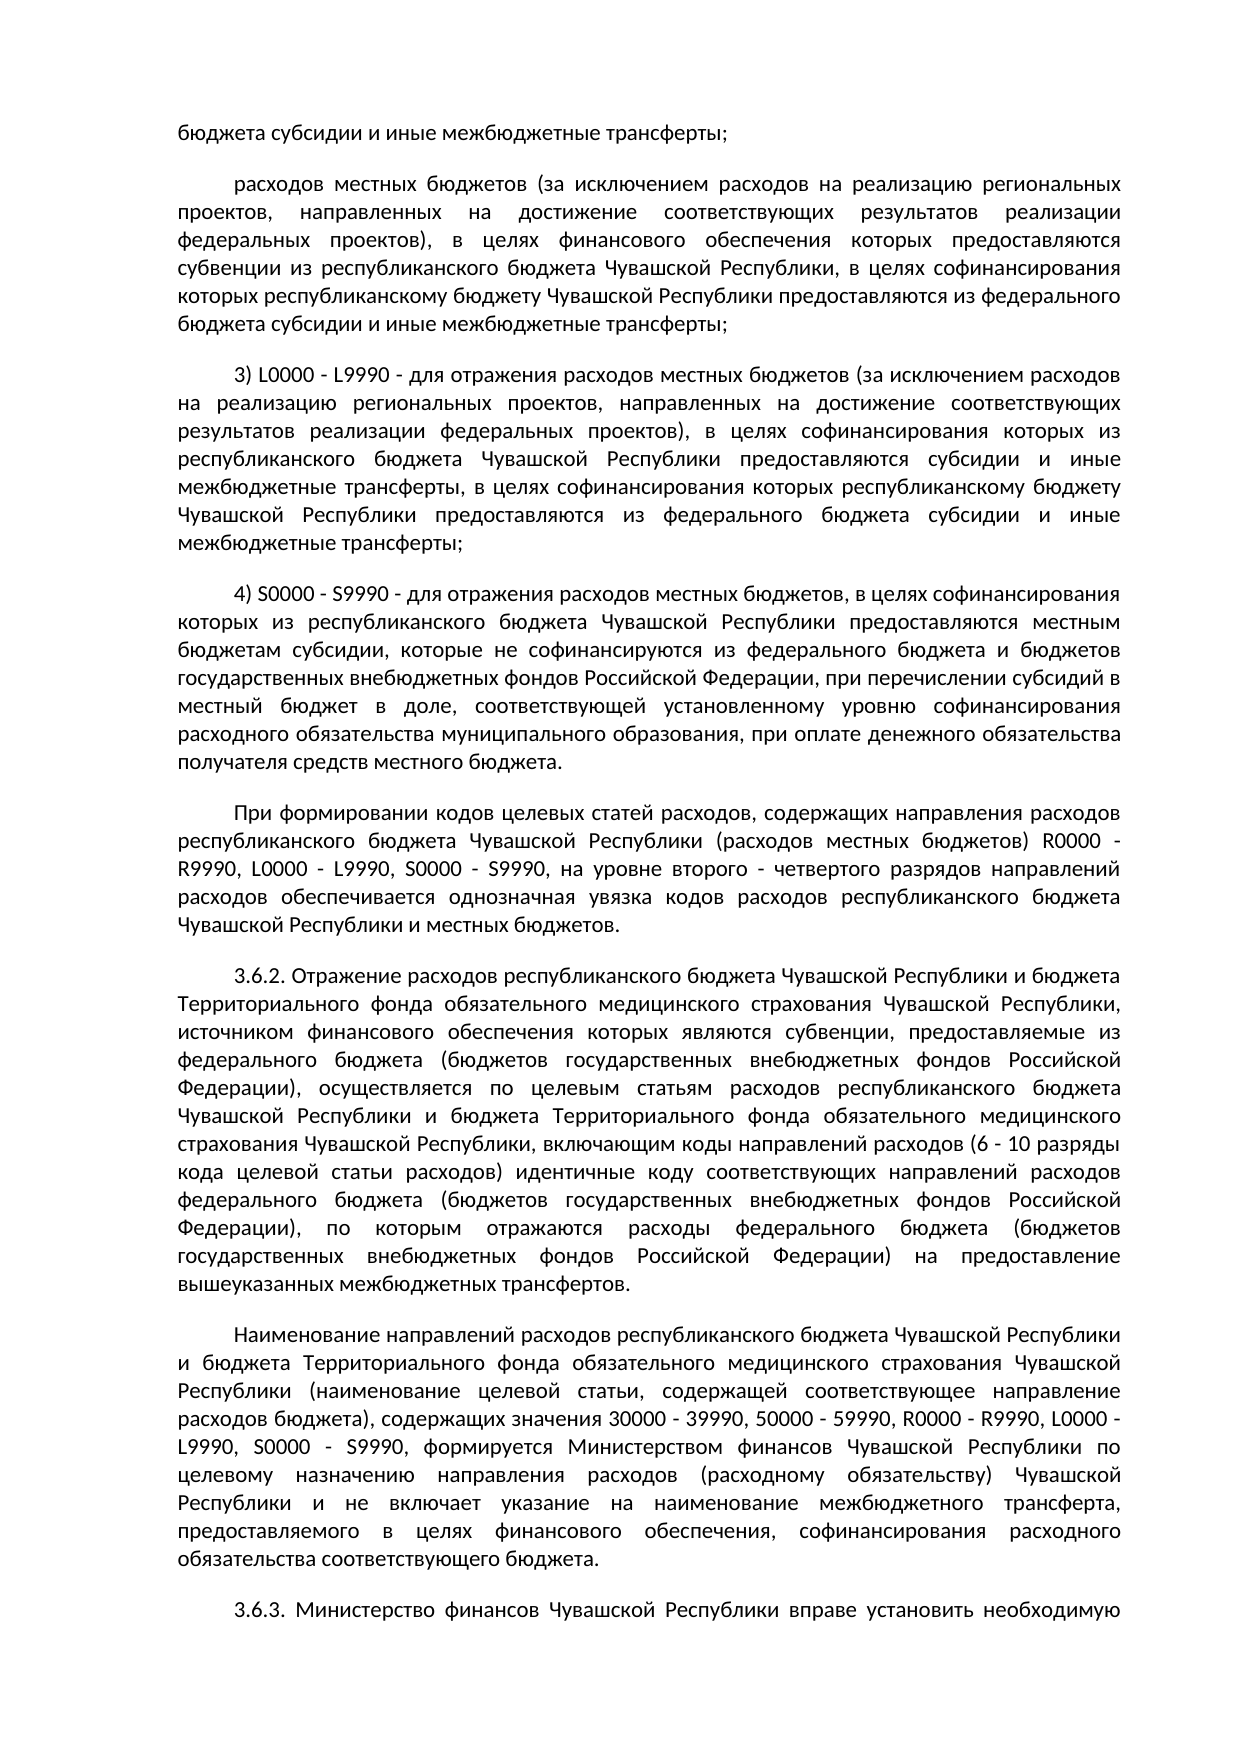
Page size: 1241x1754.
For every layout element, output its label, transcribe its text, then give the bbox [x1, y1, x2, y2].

text расходов местных бюджетов (за исключением расходов на реализацию региональных проектов, направленных на достижение соответствующих результатов реализации федеральных проектов), в целях финансового обеспечения которых предоставляются субвенции из республиканского бюджета Чувашской Республики, в целях софинансирования которых республиканскому бюджету Чувашской Республики предоставляются из федерального бюджета субсидии и иные межбюджетные трансферты; [177, 169, 1122, 337]
text 3.6.2. Отражение расходов республиканского бюджета Чувашской Республики и бюджета Территориального фонда обязательного медицинского страхования Чувашской Республики, источником финансового обеспечения которых являются субвенции, предоставляемые из федерального бюджета (бюджетов государственных внебюджетных фондов Российской Федерации), осуществляется по целевым статьям расходов республиканского бюджета Чувашской Республики и бюджета Территориального фонда обязательного медицинского страхования Чувашской Республики, включающим коды направлений расходов (6 - 10 разряды кода целевой статьи расходов) идентичные коду соответствующих направлений расходов федерального бюджета (бюджетов государственных внебюджетных фондов Российской Федерации), по которым отражаются расходы федерального бюджета (бюджетов государственных внебюджетных фондов Российской Федерации) на предоставление вышеуказанных межбюджетных трансфертов. [177, 961, 1122, 1297]
text 4) S0000 - S9990 - для отражения расходов местных бюджетов, в целях софинансирования которых из республиканского бюджета Чувашской Республики предоставляются местным бюджетам субсидии, которые не софинансируются из федерального бюджета и бюджетов государственных внебюджетных фондов Российской Федерации, при перечислении субсидий в местный бюджет в доле, соответствующей установленному уровню софинансирования расходного обязательства муниципального образования, при оплате денежного обязательства получателя средств местного бюджета. [177, 579, 1122, 775]
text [177, 118, 1122, 146]
text Наименование направлений расходов республиканского бюджета Чувашской Республики и бюджета Территориального фонда обязательного медицинского страхования Чувашской Республики (наименование целевой статьи, содержащей соответствующее направление расходов бюджета), содержащих значения 30000 - 39990, 50000 - 59990, R0000 - R9990, L0000 - L9990, S0000 - S9990, формируется Министерством финансов Чувашской Республики по целевому назначению направления расходов (расходному обязательству) Чувашской Республики и не включает указание на наименование межбюджетного трансферта, предоставляемого в целях финансового обеспечения, софинансирования расходного обязательства соответствующего бюджета. [177, 1320, 1122, 1573]
text При формировании кодов целевых статей расходов, содержащих направления расходов республиканского бюджета Чувашской Республики (расходов местных бюджетов) R0000 - R9990, L0000 - L9990, S0000 - S9990, на уровне второго - четвертого разрядов направлений расходов обеспечивается однозначная увязка кодов расходов республиканского бюджета Чувашской Республики и местных бюджетов. [177, 798, 1122, 938]
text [177, 1596, 1122, 1623]
text 3) L0000 - L9990 - для отражения расходов местных бюджетов (за исключением расходов на реализацию региональных проектов, направленных на достижение соответствующих результатов реализации федеральных проектов), в целях софинансирования которых из республиканского бюджета Чувашской Республики предоставляются субсидии и иные межбюджетные трансферты, в целях софинансирования которых республиканскому бюджету Чувашской Республики предоставляются из федерального бюджета субсидии и иные межбюджетные трансферты; [177, 360, 1122, 556]
